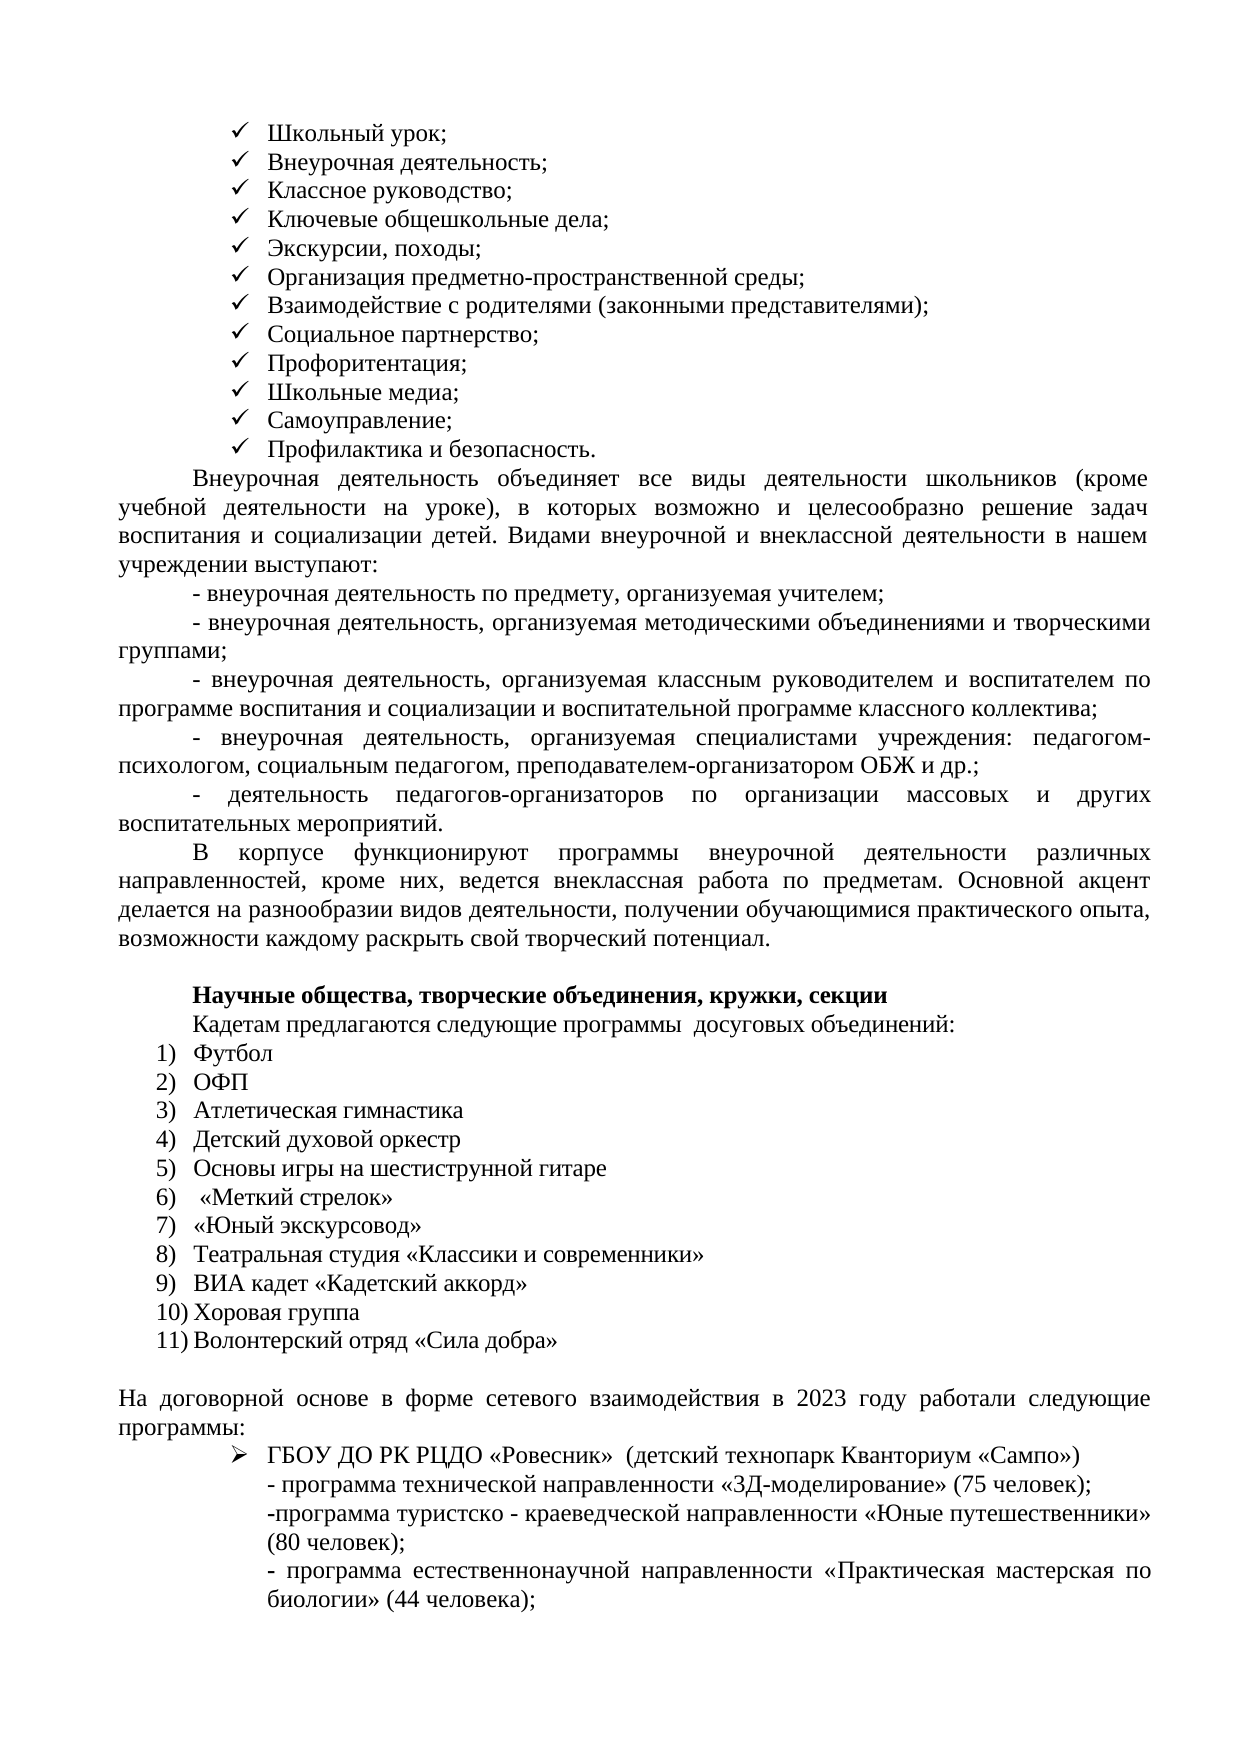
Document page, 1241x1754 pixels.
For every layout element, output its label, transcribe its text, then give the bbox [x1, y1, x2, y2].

list Волонтерский отряд «Сила добра» [156, 1326, 1152, 1354]
text -программа туристско - краеведческой направленности «Юные путешественники» (80 человек); [267, 1498, 1152, 1556]
list ВИА кадет «Кадетский аккорд» [156, 1268, 1152, 1297]
text На договорной основе в форме сетевого взаимодействия в 2023 году работали следующие программы: [118, 1383, 1152, 1441]
list ГБОУ ДО РК РЦДО «Ровесник» (детский технопарк Кванториум «Сампо») [229, 1441, 1152, 1469]
list Футбол [156, 1038, 1152, 1067]
list Хоровая группа [156, 1297, 1152, 1326]
list Профилактика и безопасность. [229, 434, 1149, 463]
list Ключевые общешкольные дела; [229, 204, 1149, 233]
list ОФП [156, 1067, 1152, 1096]
text В корпусе функционируют программы внеурочной деятельности различных направленностей, кроме них, ведется внеклассная работа по предметам. Основной акцент делается на разнообразии видов деятельности, получении обучающимися практического опыта, возможности каждому раскрыть свой творческий потенциал. [118, 837, 1152, 952]
list Взаимодействие с родителями (законными представителями); [229, 291, 1149, 319]
list Театральная студия «Классики и современники» [156, 1239, 1152, 1268]
text - программа естественнонаучной направленности «Практическая мастерская по биологии» (44 человека); [267, 1556, 1152, 1613]
text - программа технической направленности «3Д-моделирование» (75 человек); [267, 1469, 1152, 1498]
text - внеурочная деятельность, организуемая специалистами учреждения: педагогом-психологом, социальным педагогом, преподавателем-организатором ОБЖ и др.; [118, 722, 1152, 779]
list Классное руководство; [229, 176, 1149, 204]
text Внеурочная деятельность объединяет все виды деятельности школьников (кроме учебной деятельности на уроке), в которых возможно и целесообразно решение задач воспитания и социализации детей. Видами внеурочной и внеклассной деятельности в нашем учреждении выступают: [118, 463, 1149, 578]
list Атлетическая гимнастика [156, 1096, 1152, 1124]
text Кадетам предлагаются следующие программы досуговых объединений: [118, 1009, 1152, 1038]
list Организация предметно-пространственной среды; [229, 262, 1149, 291]
text - внеурочная деятельность, организуемая классным руководителем и воспитателем по программе воспитания и социализации и воспитательной программе классного коллектива; [118, 664, 1152, 722]
list Школьные медиа; [229, 377, 1149, 406]
text Научные общества, творческие объединения, кружки, секции [118, 981, 1152, 1009]
text - внеурочная деятельность, организуемая методическими объединениями и творческими группами; [118, 607, 1152, 664]
list Профоритентация; [229, 348, 1149, 377]
list «Меткий стрелок» [156, 1182, 1152, 1211]
list Детский духовой оркестр [156, 1124, 1152, 1153]
list «Юный экскурсовод» [156, 1211, 1152, 1239]
list Основы игры на шестиструнной гитаре [156, 1153, 1152, 1182]
list Социальное партнерство; [229, 319, 1149, 348]
list Экскурсии, походы; [229, 233, 1149, 262]
text - деятельность педагогов-организаторов по организации массовых и других воспитательных мероприятий. [118, 779, 1152, 837]
list Внеурочная деятельность; [229, 147, 1149, 176]
text - внеурочная деятельность по предмету, организуемая учителем; [118, 578, 1152, 607]
list Самоуправление; [229, 406, 1149, 434]
list Школьный урок; [229, 118, 1149, 147]
